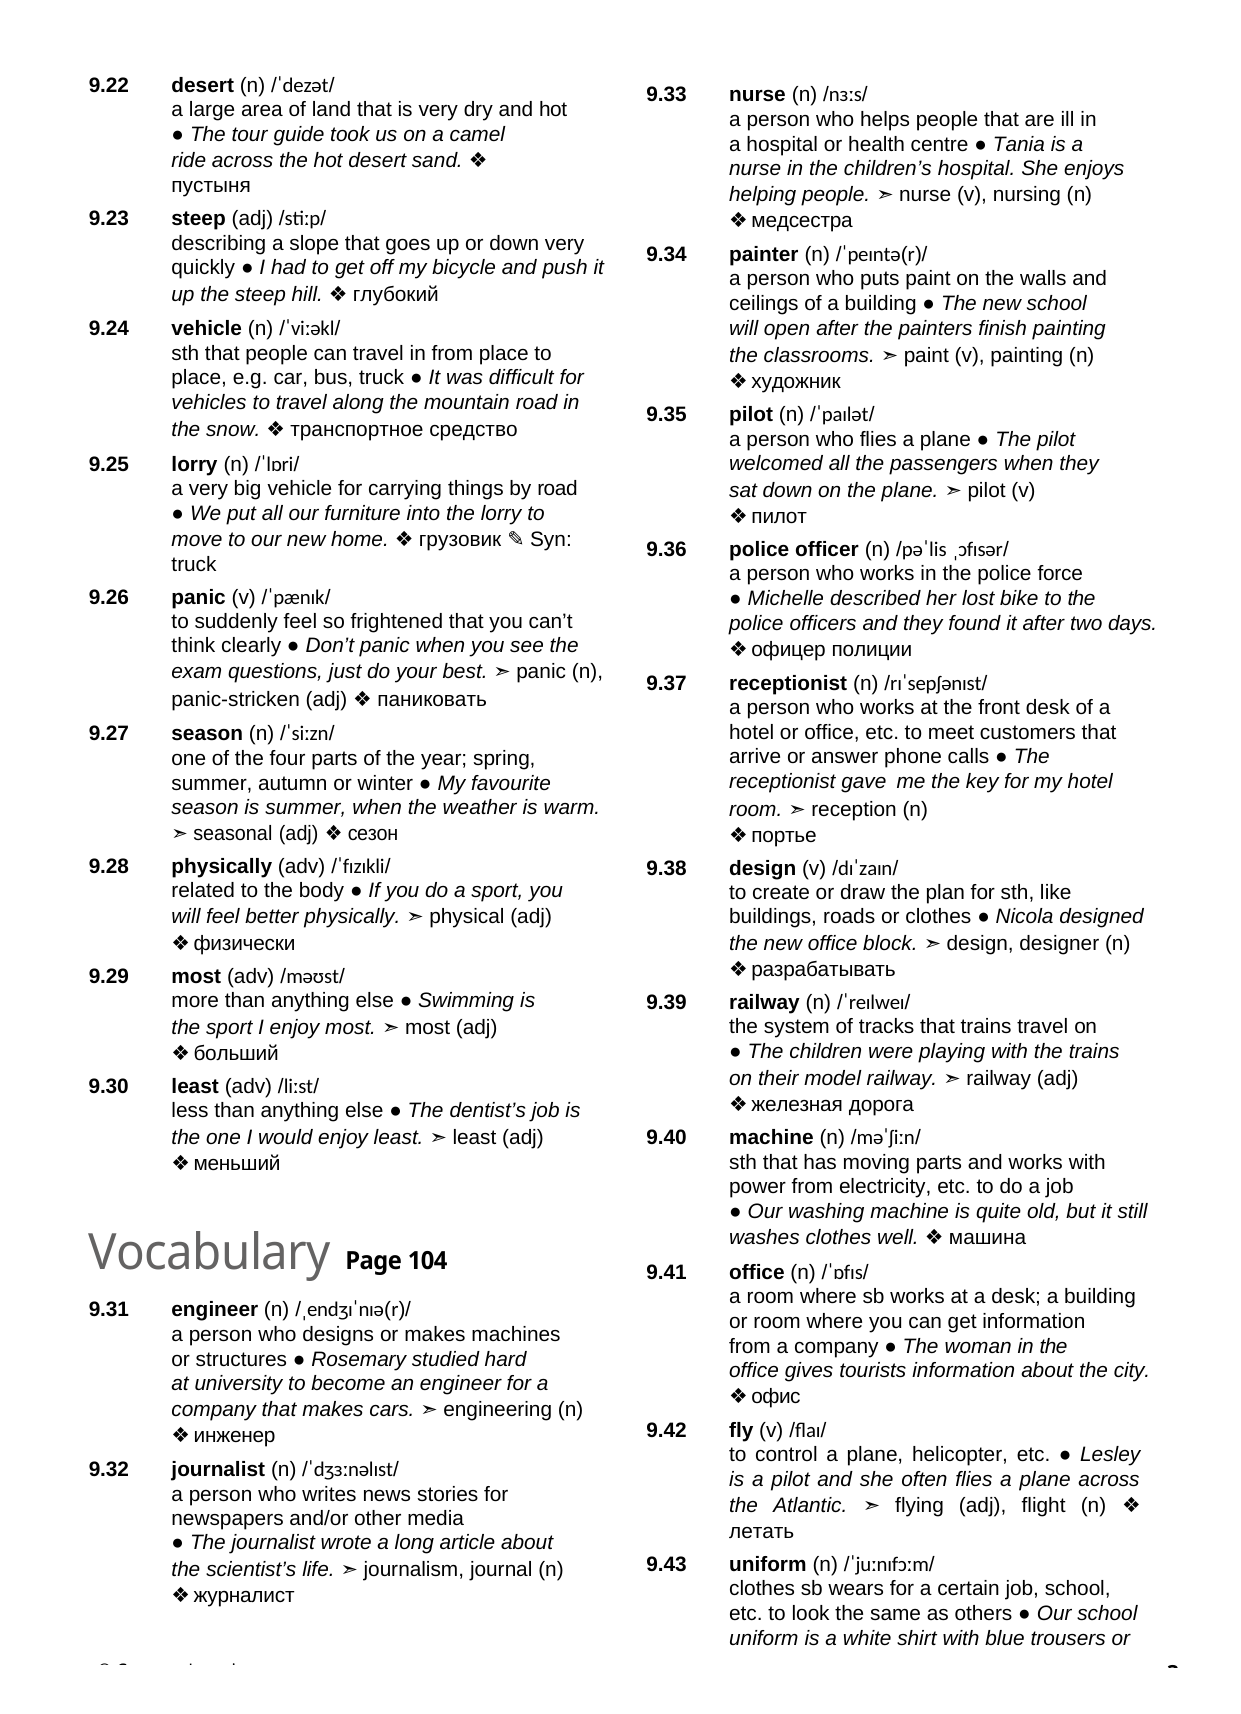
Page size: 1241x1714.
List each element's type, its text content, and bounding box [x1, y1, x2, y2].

text sth that has moving parts and works with power from electricity, etc. to do a job [729, 1150, 1147, 1198]
list художник [729, 369, 1240, 393]
text a person who designs or makes machines or structures ● Rosemary studied hard [171, 1322, 572, 1370]
text a very big vehicle for carrying things by road [171, 476, 605, 500]
text office gives tourists information about the city. [729, 1358, 1240, 1382]
text related to the body ● If you do a sport, you will feel better physically. ➣ physical (adj) [171, 879, 584, 930]
list разрабатывать [729, 957, 1240, 981]
list vehicle (n) /ˈviːəkl/ [88, 315, 605, 341]
list least (adv) /liːst/ [88, 1073, 605, 1099]
list uniform (n) /ˈjuːnɪfɔːm/ [646, 1551, 1240, 1576]
text a person who puts paint on the walls and ceilings of a building ● The new school will open after the painters finish painting the classrooms. ➣ paint (v), painting (n) [729, 266, 1113, 368]
list офицер полиции [729, 635, 1240, 662]
text Vocabulary Page 104 [88, 1216, 605, 1284]
text more than anything else ● Swimming is the sport I enjoy most. ➣ most (adj) [171, 989, 557, 1040]
text describing a slope that goes up or down very quickly ● I had to get off my bicycle and push it up the steep hill. ❖ глубокий [171, 231, 605, 308]
text a person who flies a plane ● The pilot welcomed all the passengers when they sat down on the plane. ➣ pilot (v) [729, 427, 1101, 503]
text to suddenly feel so frightened that you can’t think clearly ● Don’t panic when you see the exam questions, just do your best. ➣ panic (n), panic-stricken (adj) ❖ паниковать [171, 610, 605, 712]
list We put all our furniture into the lorry to move to our new home. ❖ грузовик ✎ Syn: truck [171, 501, 600, 576]
list physically (adv) /ˈfɪzɪkli/ [88, 853, 605, 879]
list пилот [729, 504, 1240, 528]
list painter (n) /ˈpeɪntə(r)/ [646, 241, 1240, 266]
text the system of tracks that trains travel on [729, 1015, 1240, 1039]
list railway (n) /ˈreɪlweɪ/ [646, 989, 1240, 1015]
list lorry (n) /ˈlɒri/ [88, 451, 605, 476]
text a person who writes news stories for newspapers and/or other media [171, 1481, 605, 1530]
list most (adv) /məʊst/ [88, 963, 605, 989]
list season (n) /ˈsiːzn/ [88, 721, 605, 746]
list больший [171, 1040, 605, 1065]
list The children were playing with the trains on their model railway. ➣ railway (adj) [729, 1040, 1120, 1091]
text a person who works at the front desk of a hotel or office, etc. to meet customers that arrive or answer phone calls ● The receptionist gave me the key for my hotel room. ➣ reception (n) [729, 695, 1161, 822]
list физически [171, 930, 605, 955]
text a person who helps people that are ill in a hospital or health centre ● Tania is a [729, 107, 1101, 155]
list police officer (n) /pəˈlis ˌɔfɪsər/ [646, 536, 1240, 561]
list The journalist wrote a long article about the scientist’s life. ➣ journalism, journal (n) [171, 1531, 565, 1582]
text a person who works in the police force [729, 561, 1240, 585]
list design (v) /dɪˈzaɪn/ [646, 855, 1240, 880]
list Michelle described her lost bike to the [729, 586, 1240, 610]
list office (n) /ˈɒfɪs/ [646, 1259, 1240, 1284]
list Our washing machine is quite old, but it still washes clothes well. ❖ машина [729, 1199, 1147, 1251]
text to create or draw the plan for sth, like buildings, roads or clothes ● Nicola designed the new office block. ➣ design, designer (n) [729, 880, 1147, 957]
list журналист [171, 1582, 605, 1607]
text less than anything else ● The dentist’s job is the one I would enjoy least. ➣ least (adj) [171, 1099, 584, 1150]
list engineer (n) /ˌendʒɪˈnɪə(r)/ [88, 1297, 605, 1322]
list steep (adj) /stiːp/ [88, 206, 605, 231]
list panic (v) /ˈpænɪk/ [88, 584, 605, 609]
text one of the four parts of the year; spring, summer, autumn or winter ● My favourite season is summer, when the weather is warm. [171, 746, 605, 819]
text a room where sb works at a desk; a building or room where you can get information [729, 1284, 1147, 1333]
list железная дорога [729, 1091, 1240, 1116]
list меньший [171, 1150, 605, 1175]
list pilot (n) /ˈpaɪlət/ [646, 401, 1240, 427]
list machine (n) /məˈʃiːn/ [646, 1124, 1240, 1150]
list journalist (n) /ˈdʒɜːnəlɪst/ [88, 1456, 605, 1481]
list desert (n) /ˈdezət/ [88, 72, 605, 97]
text a large area of land that is very dry and hot [171, 97, 605, 121]
list инженер [171, 1423, 605, 1448]
list портье [729, 823, 1240, 847]
text from a company ● The woman in the [729, 1333, 1240, 1357]
text ➣ seasonal (adj) ❖ сезон [171, 819, 605, 845]
text at university to become an engineer for a company that makes cars. ➣ engineering (n) [171, 1371, 605, 1423]
text police officers and they found it after two days. [729, 611, 1240, 635]
list офис [729, 1382, 1240, 1409]
list receptionist (n) /rɪˈsepʃənɪst/ [646, 670, 1240, 695]
text nurse in the children’s hospital. She enjoys helping people. ➣ nurse (v), nursing (n) [729, 156, 1147, 208]
list nurse (n) /nɜːs/ [646, 81, 1240, 107]
text sth that people can travel in from place to place, e.g. car, bus, truck ● It was difficult for vehicles to travel along the mountain road in the snow. ❖ транспортное средство [171, 341, 584, 443]
list медсестра [729, 208, 1240, 233]
text to control a plane, helicopter, etc. ● Lesley is a pilot and she often flies a plane across the Atlantic. ➣ flying (adj), flight (n) ❖ летать [729, 1442, 1140, 1543]
list fly (v) /flaɪ/ [646, 1417, 1240, 1442]
list The tour guide took us on a camel ride across the hot desert sand. ❖ пустыня [171, 122, 545, 197]
